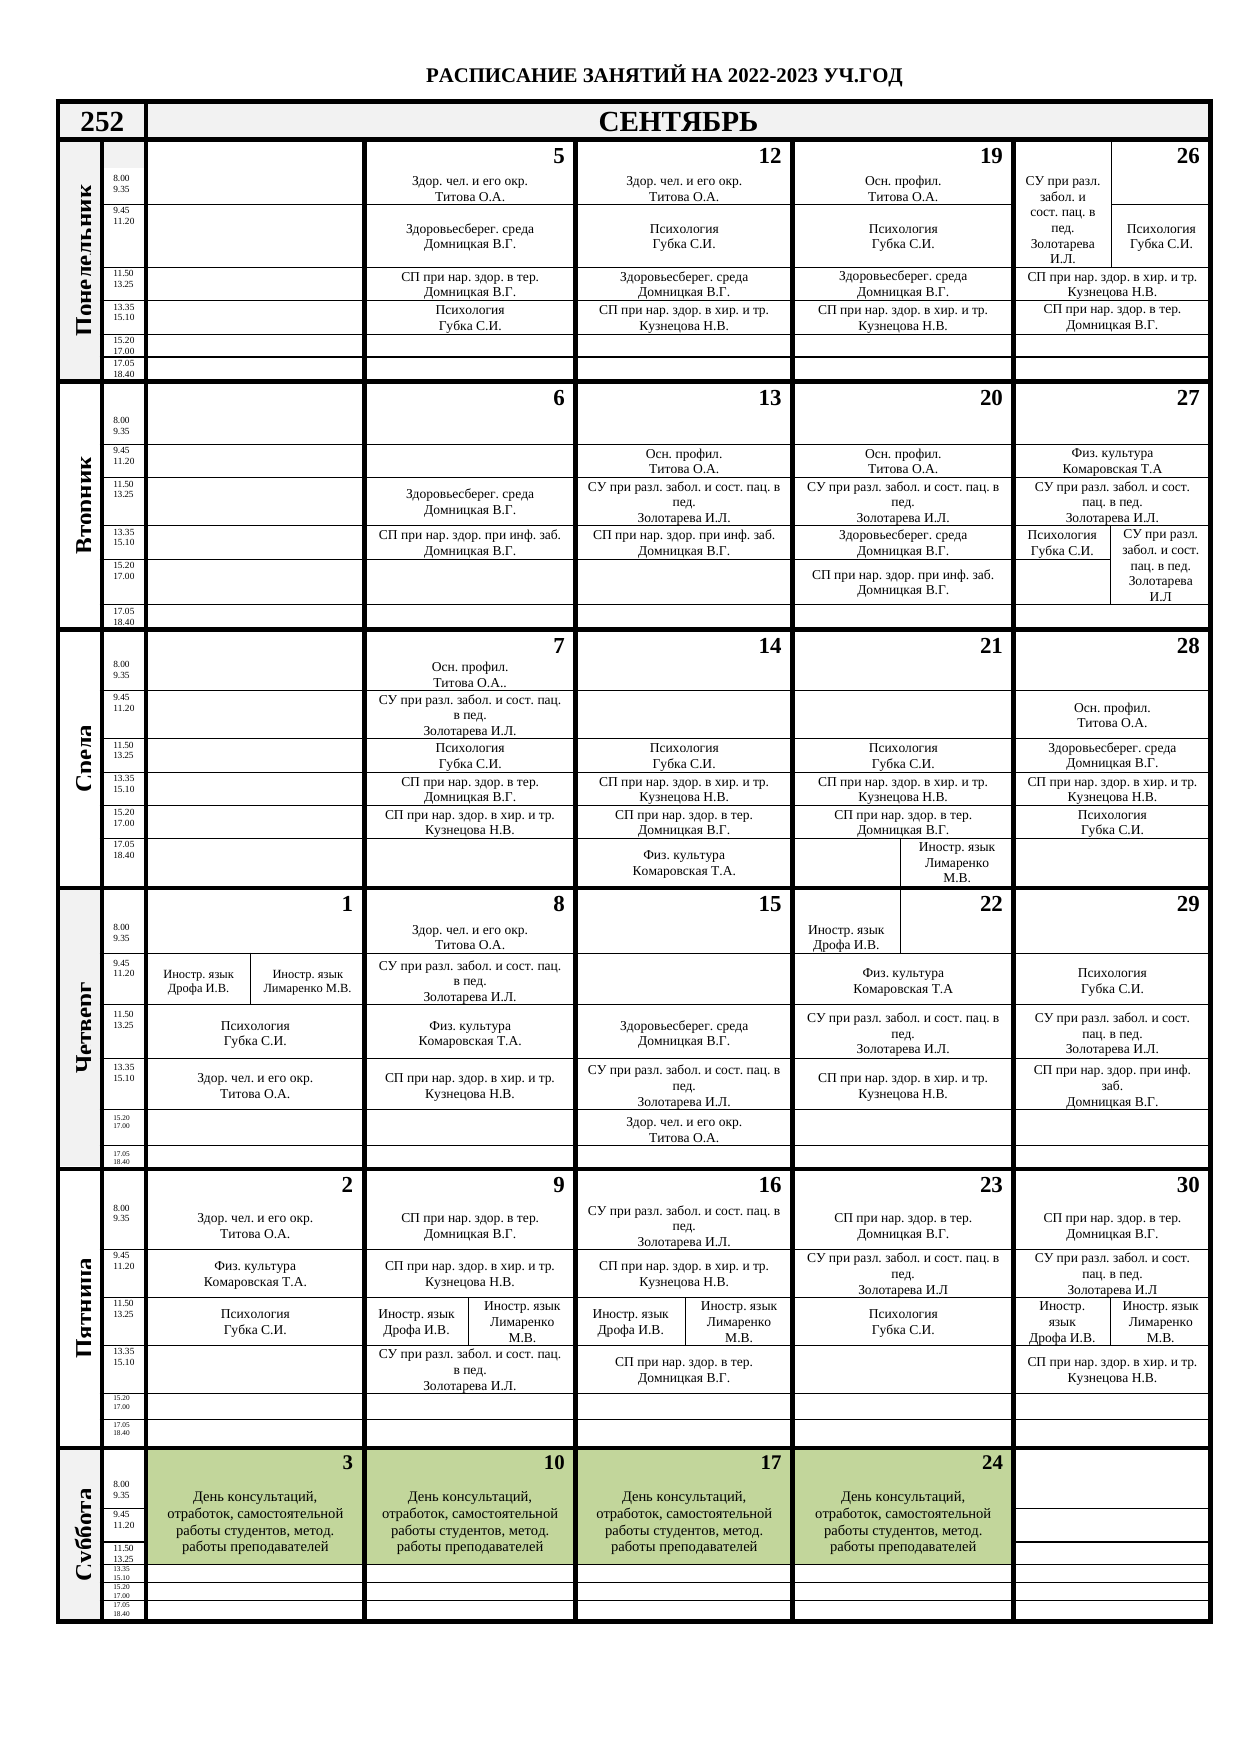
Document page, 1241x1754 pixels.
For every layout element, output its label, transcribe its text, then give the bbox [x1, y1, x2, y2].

table_cell [1016, 917, 1208, 953]
table_cell 8.00 9.35 [104, 168, 144, 204]
table_cell СП при нар. здор. в хир. и тр. Кузнецова Н.В. [578, 301, 790, 334]
table_cell [148, 839, 362, 886]
table_cell Иностр. язык Дрофа И.В. [148, 954, 250, 1004]
table_cell [148, 773, 362, 805]
table_cell [148, 1346, 362, 1393]
table_cell 24 [795, 1450, 1011, 1474]
table_cell Психология Губка С.И. [578, 205, 790, 267]
table_cell [148, 739, 362, 772]
table_cell СП при нар. здор. в хир. и тр. Кузнецова Н.В. [795, 301, 1011, 334]
table_cell Психология Губка С.И. [1016, 954, 1208, 1004]
table_cell [578, 1601, 790, 1619]
table_cell Здор. чел. и его окр. Титова О.А. [148, 1059, 362, 1109]
table_cell 9.45 11.20 [104, 1509, 144, 1541]
table_cell [1016, 839, 1208, 886]
table_cell СП при нар. здор. в хир. и тр. Кузнецова Н.В. [367, 806, 573, 838]
table_cell Здор. чел. и его окр. Титова О.А. [367, 168, 573, 204]
table_cell [1016, 1565, 1208, 1582]
table_cell [578, 917, 790, 953]
table_cell [148, 268, 362, 300]
table_cell 9.45 11.20 [104, 691, 144, 738]
table_cell [148, 632, 362, 658]
table_cell [1016, 1394, 1208, 1419]
table_cell [148, 1110, 362, 1145]
table_cell 13.35 15.10 [104, 1059, 144, 1109]
table_cell [1112, 168, 1208, 204]
table_cell 8.00 9.35 [104, 1474, 144, 1508]
table_cell СП при нар. здор. в хир. и тр. Кузнецова Н.В. [578, 1250, 790, 1297]
table_cell Психология Губка С.И. [367, 739, 573, 772]
table_cell 13.35 15.10 [104, 773, 144, 805]
table_cell [148, 1601, 362, 1619]
table_cell 29 [1016, 890, 1208, 917]
table_cell Психология Губка С.И. [795, 1298, 1011, 1345]
table_cell [367, 1110, 573, 1145]
table_cell 15.20 17.00 [104, 1583, 144, 1600]
table_cell СУ при разл. забол. и сост. пац. в пед. Золотарева И.Л. [795, 1005, 1011, 1057]
table_cell 20 [795, 384, 1011, 410]
table_cell [1016, 1420, 1208, 1446]
table_cell [1016, 658, 1208, 690]
table_cell [104, 632, 144, 658]
table_cell [148, 335, 362, 356]
table_cell [148, 358, 362, 379]
table_cell [148, 605, 362, 627]
table_cell Психология Губка С.И. [367, 301, 573, 334]
table_cell [578, 1565, 790, 1582]
table_cell СУ при разл. забол. и сост. пац. в пед. Золотарева И.Л [795, 1250, 1011, 1297]
table_cell [367, 358, 573, 379]
table_cell [104, 384, 144, 410]
table_cell 17.05 18.40 [104, 358, 144, 379]
table_cell 15 [578, 890, 790, 917]
table_cell [367, 335, 573, 356]
table_cell Иностр. язык Лимаренко М.В. [686, 1298, 790, 1345]
table_cell СУ при разл. забол. и сост. пац. в пед. Золотарева И.Л [1016, 1250, 1208, 1297]
table_cell [104, 142, 144, 168]
table_cell [1016, 560, 1110, 604]
table_cell 17.05 18.40 [104, 605, 144, 627]
table_cell [148, 478, 362, 525]
table_cell 23 [795, 1171, 1011, 1197]
table_cell 11.50 13.25 [104, 1005, 144, 1057]
table_cell [795, 410, 1011, 444]
table_cell СП при нар. здор. в хир. и тр. Кузнецова Н.В. [578, 773, 790, 805]
table_cell 5 [367, 142, 573, 168]
table_cell [367, 839, 573, 886]
table_cell СУ при разл. забол. и сост. пац. в пед. Золотарева И.Л. [578, 478, 790, 525]
table_cell Иностр. язык Лимаренко М.В. [901, 839, 1011, 886]
table_cell 17.05 18.40 [104, 1420, 144, 1446]
table_cell 13.35 15.10 [104, 1565, 144, 1582]
table_cell 14 [578, 632, 790, 658]
table_cell СП при нар. здор. в тер. Домницкая В.Г. [367, 268, 573, 300]
table_cell 11.50 13.25 [104, 739, 144, 772]
table_cell 13.35 15.10 [104, 1346, 144, 1393]
table_cell [795, 1146, 1011, 1166]
table_cell СП при нар. здор. в хир. и тр. Кузнецова Н.В. [795, 1059, 1011, 1109]
table_cell [367, 1601, 573, 1619]
table_cell [795, 1601, 1011, 1619]
table_cell [148, 806, 362, 838]
table_cell 21 [795, 632, 1011, 658]
table_cell [148, 1394, 362, 1419]
table_cell [795, 1420, 1011, 1446]
table_cell [367, 1420, 573, 1446]
table_cell СП при нар. здор. в тер. Домницкая В.Г. [795, 806, 1011, 838]
table_cell 17.05 18.40 [104, 1146, 144, 1166]
table_cell СП при нар. здор. в хир. и тр. Кузнецова Н.В. [367, 1059, 573, 1109]
table_cell [795, 658, 1011, 690]
table_cell [578, 1146, 790, 1166]
table_cell [148, 142, 362, 168]
table_cell 11.50 13.25 [104, 268, 144, 300]
table_cell [795, 1110, 1011, 1145]
table_cell 6 [367, 384, 573, 410]
table_cell 9.45 11.20 [104, 445, 144, 477]
table_cell Иностр. язык Лимаренко М.В. [251, 954, 362, 1004]
table_cell [795, 605, 1011, 627]
table_cell [367, 1583, 573, 1600]
table_cell [148, 445, 362, 477]
table_cell [1016, 335, 1208, 356]
table_cell [1016, 1110, 1208, 1145]
table_cell Физ. культура Комаровская Т.А [1016, 445, 1208, 477]
table_cell СУ при разл. забол. и сост. пац. в пед. Золотарева И.Л. [578, 1059, 790, 1109]
table_cell [578, 335, 790, 356]
table_cell [1016, 358, 1208, 379]
table_cell Здоровьесберег. среда Домницкая В.Г. [1016, 739, 1208, 772]
table_cell 27 [1016, 384, 1208, 410]
table_cell [148, 1583, 362, 1600]
table_cell День консультаций, отработок, самостоятельной работы студентов, метод. работы преподавателей [578, 1474, 790, 1564]
text РАСПИСАНИЕ ЗАНЯТИЙ НА 2022-2023 УЧ.ГОД [177, 63, 1152, 87]
table_cell Психология Губка С.И. [578, 739, 790, 772]
table_cell [104, 1450, 144, 1474]
table_cell [148, 301, 362, 334]
table_cell СП при нар. здор. в хир. и тр. Кузнецова Н.В. [1016, 1346, 1208, 1393]
table_cell День консультаций, отработок, самостоятельной работы студентов, метод. работы преподавателей [367, 1474, 573, 1564]
table_cell [1016, 1450, 1208, 1474]
table_cell [1016, 1509, 1208, 1541]
table_cell Здоровьесберег. среда Домницкая В.Г. [795, 268, 1011, 300]
table_cell Физ. культура Комаровская Т.А [795, 954, 1011, 1004]
table_cell [148, 560, 362, 604]
table_cell СУ при разл. забол. и сост. пац. в пед. Золотарева И.Л [1111, 526, 1208, 604]
table_cell 15.20 17.00 [104, 806, 144, 838]
table_cell СУ при разл. забол. и сост. пац. в пед. Золотарева И.Л. [367, 691, 573, 738]
table_cell Психология Губка С.И. [1112, 205, 1208, 267]
table_cell СП при нар. здор. в тер. Домницкая В.Г. [367, 773, 573, 805]
table_cell Здор. чел. и его окр. Титова О.А. [367, 917, 573, 953]
table_cell 15.20 17.00 [104, 560, 144, 604]
table_cell [578, 1394, 790, 1419]
table_cell 13.35 15.10 [104, 301, 144, 334]
table_cell 8.00 9.35 [104, 1198, 144, 1249]
table_cell СУ при разл. забол. и сост. пац. в пед. Золотарева И.Л. [795, 478, 1011, 525]
table_cell [148, 1146, 362, 1166]
table_cell [795, 1565, 1011, 1582]
table_cell [367, 560, 573, 604]
table_cell [1016, 1601, 1208, 1619]
table_cell 11.50 13.25 [104, 1543, 144, 1564]
table_cell [1016, 1474, 1208, 1508]
table_cell СУ при разл. забол. и сост. пац. в пед. Золотарева И.Л. [367, 954, 573, 1004]
table_cell [795, 335, 1011, 356]
table_cell [1016, 605, 1208, 627]
table_cell Четверг [60, 890, 100, 1166]
table_cell [795, 358, 1011, 379]
table_cell СП при нар. здор. при инф. заб. Домницкая В.Г. [1016, 1059, 1208, 1109]
table_cell [578, 1583, 790, 1600]
table_cell Здоровьесберег. среда Домницкая В.Г. [795, 526, 1011, 559]
table_cell СП при нар. здор. в тер. Домницкая В.Г. [1016, 301, 1208, 334]
table_cell [148, 526, 362, 559]
table_cell [148, 410, 362, 444]
table_cell СУ при разл. забол. и сост. пац. в пед. Золотарева И.Л. [367, 1346, 573, 1393]
table_cell Осн. профил. Титова О.А. [578, 445, 790, 477]
table_cell [578, 691, 790, 738]
table_cell [367, 1146, 573, 1166]
table_cell [1016, 1583, 1208, 1600]
table_cell 11.50 13.25 [104, 1298, 144, 1345]
table_cell День консультаций, отработок, самостоятельной работы студентов, метод. работы преподавателей [148, 1474, 362, 1564]
table_cell [795, 1346, 1011, 1393]
table_cell Психология Губка С.И. [795, 739, 1011, 772]
table_cell СП при нар. здор. в хир. и тр. Кузнецова Н.В. [795, 773, 1011, 805]
table_cell [578, 658, 790, 690]
table_cell 16 [578, 1171, 790, 1197]
table_cell 30 [1016, 1171, 1208, 1197]
table_cell Осн. профил. Титова О.А. [1016, 691, 1208, 738]
table_cell [367, 1394, 573, 1419]
table_cell СП при нар. здор. в хир. и тр. Кузнецова Н.В. [1016, 268, 1208, 300]
table_cell Осн. профил. Титова О.А.. [367, 658, 573, 690]
table_cell Среда [60, 632, 100, 886]
table_cell Осн. профил. Титова О.А. [795, 168, 1011, 204]
table_cell Понедельник [60, 142, 100, 379]
table_cell 17 [578, 1450, 790, 1474]
table_cell Иностр. язык Дрофа И.В. [1016, 1298, 1110, 1345]
table_cell СУ при разл. забол. и сост. пац. в пед. Золотарева И.Л. [1016, 168, 1111, 267]
table_cell 13 [578, 384, 790, 410]
table_cell [795, 839, 900, 886]
table_cell Суббота [60, 1450, 100, 1619]
table_cell 8.00 9.35 [104, 917, 144, 953]
table_cell СП при нар. здор. при инф. заб. Домницкая В.Г. [795, 560, 1011, 604]
table_cell Иностр. язык Дрофа И.В. [367, 1298, 468, 1345]
table_cell [367, 445, 573, 477]
table_header 252 [60, 104, 144, 137]
table_cell Физ. культура Комаровская Т.А. [578, 839, 790, 886]
table_cell Здор. чел. и его окр. Титова О.А. [148, 1198, 362, 1249]
table_cell [795, 890, 900, 917]
table_cell [578, 1420, 790, 1446]
table_cell Психология Губка С.И. [1016, 806, 1208, 838]
table_cell Здоровьесберег. среда Домницкая В.Г. [578, 268, 790, 300]
table_cell [367, 410, 573, 444]
table_cell 11.50 13.25 [104, 478, 144, 525]
table_cell [148, 691, 362, 738]
table_cell 15.20 17.00 [104, 335, 144, 356]
table_cell СУ при разл. забол. и сост. пац. в пед. Золотарева И.Л. [578, 1198, 790, 1249]
table_cell [367, 605, 573, 627]
table_cell День консультаций, отработок, самостоятельной работы студентов, метод. работы преподавателей [795, 1474, 1011, 1564]
table_cell 7 [367, 632, 573, 658]
table_cell СП при нар. здор. в тер. Домницкая В.Г. [367, 1198, 573, 1249]
table_cell 3 [148, 1450, 362, 1474]
table_cell СП при нар. здор. в тер. Домницкая В.Г. [795, 1198, 1011, 1249]
table_cell [148, 168, 362, 204]
table_cell 2 [148, 1171, 362, 1197]
table_cell [578, 605, 790, 627]
table_cell Иностр. язык Лимаренко М.В. [469, 1298, 573, 1345]
table_cell СП при нар. здор. в тер. Домницкая В.Г. [1016, 1198, 1208, 1249]
table_cell Иностр. язык Дрофа И.В. [578, 1298, 685, 1345]
table_cell [148, 1565, 362, 1582]
table_cell 19 [795, 142, 1011, 168]
table_cell СП при нар. здор. в тер. Домницкая В.Г. [578, 1346, 790, 1393]
table_cell Психология Губка С.И. [795, 205, 1011, 267]
table_cell 15.20 17.00 [104, 1110, 144, 1145]
table_cell СП при нар. здор. при инф. заб. Домницкая В.Г. [578, 526, 790, 559]
table_cell 22 [901, 890, 1011, 917]
table_cell Физ. культура Комаровская Т.А. [367, 1005, 573, 1057]
table_cell 1 [148, 890, 362, 917]
table_cell [148, 917, 362, 953]
table_cell СУ при разл. забол. и сост. пац. в пед. Золотарева И.Л. [1016, 1005, 1208, 1057]
table_cell СП при нар. здор. в тер. Домницкая В.Г. [578, 806, 790, 838]
table_cell 9.45 11.20 [104, 205, 144, 267]
table_cell [148, 1420, 362, 1446]
table_cell СП при нар. здор. в хир. и тр. Кузнецова Н.В. [1016, 773, 1208, 805]
table_cell Осн. профил. Титова О.А. [795, 445, 1011, 477]
table_cell [367, 1565, 573, 1582]
table_cell Иностр. язык Дрофа И.В. [795, 917, 900, 953]
table_cell 17.05 18.40 [104, 839, 144, 886]
table_cell [578, 954, 790, 1004]
table_cell 15.20 17.00 [104, 1394, 144, 1419]
table_cell 12 [578, 142, 790, 168]
table_cell [795, 1394, 1011, 1419]
table_cell 26 [1112, 142, 1208, 168]
table_cell [104, 890, 144, 917]
table_cell [104, 1171, 144, 1197]
table_cell [795, 1583, 1011, 1600]
table_cell Здоровьесберег. среда Домницкая В.Г. [578, 1005, 790, 1057]
table_cell [1016, 1146, 1208, 1166]
table_cell Физ. культура Комаровская Т.А. [148, 1250, 362, 1297]
table_cell [578, 560, 790, 604]
table_cell 28 [1016, 632, 1208, 658]
table_cell 10 [367, 1450, 573, 1474]
table_cell 8.00 9.35 [104, 658, 144, 690]
table_cell [578, 358, 790, 379]
table_cell СУ при разл. забол. и сост. пац. в пед. Золотарева И.Л. [1016, 478, 1208, 525]
table_cell 8.00 9.35 [104, 410, 144, 444]
table_cell Иностр. язык Лимаренко М.В. [1111, 1298, 1208, 1345]
table_cell 9 [367, 1171, 573, 1197]
table_cell 17.05 18.40 [104, 1601, 144, 1619]
table_cell Пятница [60, 1171, 100, 1446]
table_cell Психология Губка С.И. [1016, 526, 1110, 559]
table_cell Психология Губка С.И. [148, 1298, 362, 1345]
table_cell Здоровьесберег. среда Домницкая В.Г. [367, 205, 573, 267]
table_cell Психология Губка С.И. [148, 1005, 362, 1057]
table_cell [1016, 142, 1111, 168]
table_cell [901, 917, 1011, 953]
table_cell 9.45 11.20 [104, 1250, 144, 1297]
table_header СЕНТЯБРЬ [148, 104, 1208, 137]
table_cell [578, 410, 790, 444]
table_cell 9.45 11.20 [104, 954, 144, 1004]
table_cell [148, 384, 362, 410]
table_cell [1016, 410, 1208, 444]
table_cell Здор. чел. и его окр. Титова О.А. [578, 1110, 790, 1145]
table_cell [1016, 1543, 1208, 1564]
table_cell Здор. чел. и его окр. Титова О.А. [578, 168, 790, 204]
table_cell Здоровьесберег. среда Домницкая В.Г. [367, 478, 573, 525]
table_cell СП при нар. здор. в хир. и тр. Кузнецова Н.В. [367, 1250, 573, 1297]
table_cell [795, 691, 1011, 738]
table_cell [148, 205, 362, 267]
table_cell 13.35 15.10 [104, 526, 144, 559]
table_cell СП при нар. здор. при инф. заб. Домницкая В.Г. [367, 526, 573, 559]
table_cell Вторник [60, 384, 100, 627]
table_cell 8 [367, 890, 573, 917]
table_cell [148, 658, 362, 690]
